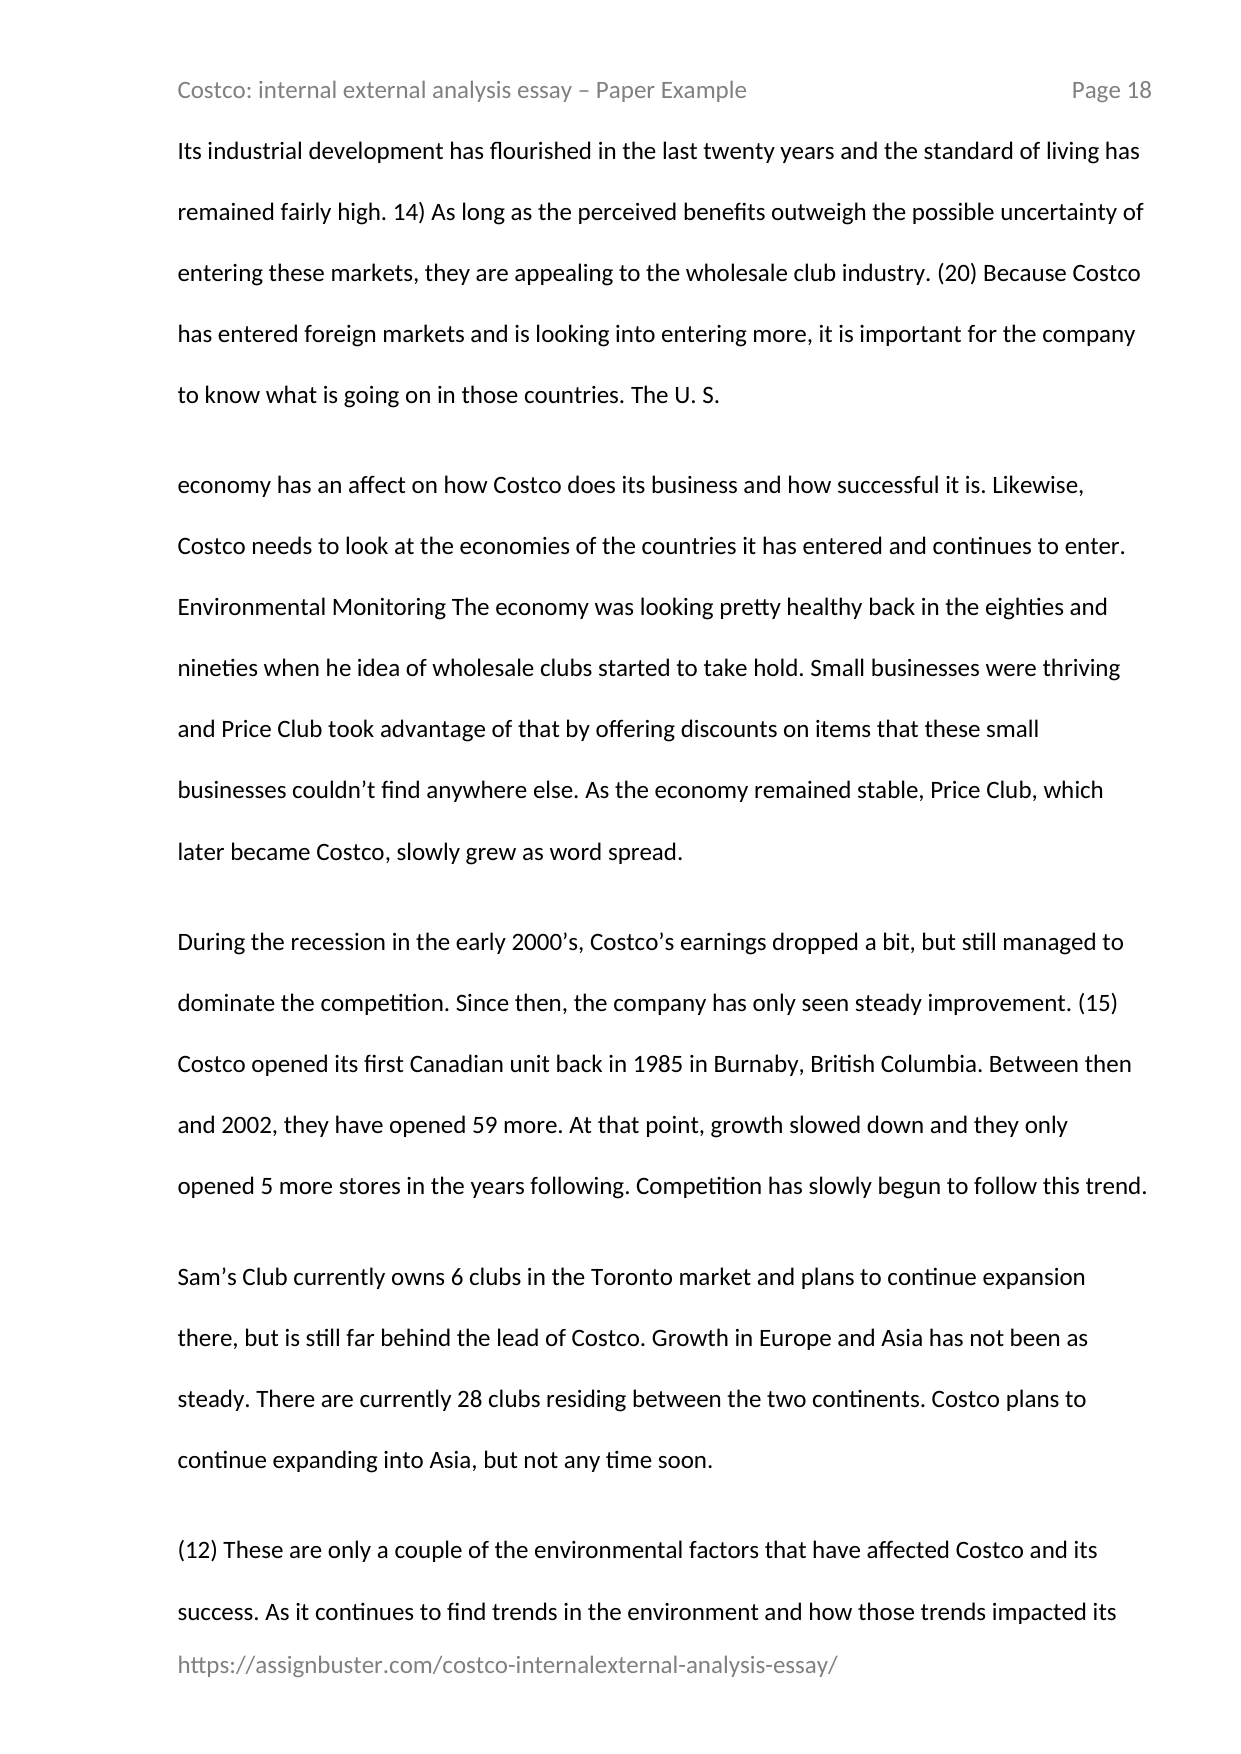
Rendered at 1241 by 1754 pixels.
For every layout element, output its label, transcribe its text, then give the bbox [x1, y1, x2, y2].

text Its industrial development has flourished in the last twenty years and the standard of living has remained fairly high. 14) As long as the perceived benefits outweigh the possible uncertainty of entering these markets, they are appealing to the wholesale club industry. (20) Because Costco has entered foreign markets and is looking into entering more, it is important for the company to know what is going on in those countries. The U. S. [177, 135, 1152, 409]
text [177, 1534, 1152, 1626]
text economy has an affect on how Costco does its business and how successful it is. Likewise, Costco needs to look at the economies of the countries it has entered and continues to enter. Environmental Monitoring The economy was looking pretty healthy back in the eighties and nineties when he idea of wholesale clubs started to take hold. Small businesses were thriving and Price Club took advantage of that by offering discounts on items that these small businesses couldn’t find anywhere else. As the economy remained stable, Price Club, which later became Costco, slowly grew as word spread. [177, 469, 1152, 866]
text During the recession in the early 2000’s, Costco’s earnings dropped a bit, but still managed to dominate the competition. Since then, the company has only seen steady improvement. (15) Costco opened its first Canadian unit back in 1985 in Burnaby, British Columbia. Between then and 2002, they have opened 59 more. At that point, growth slowed down and they only opened 5 more stores in the years following. Competition has slowly begun to follow this trend. [177, 926, 1152, 1201]
text Sam’s Club currently owns 6 clubs in the Toronto market and plans to continue expansion there, but is still far behind the lead of Costco. Growth in Europe and Asia has not been as steady. There are currently 28 clubs residing between the two continents. Costco plans to continue expanding into Asia, but not any time soon. [177, 1261, 1152, 1474]
